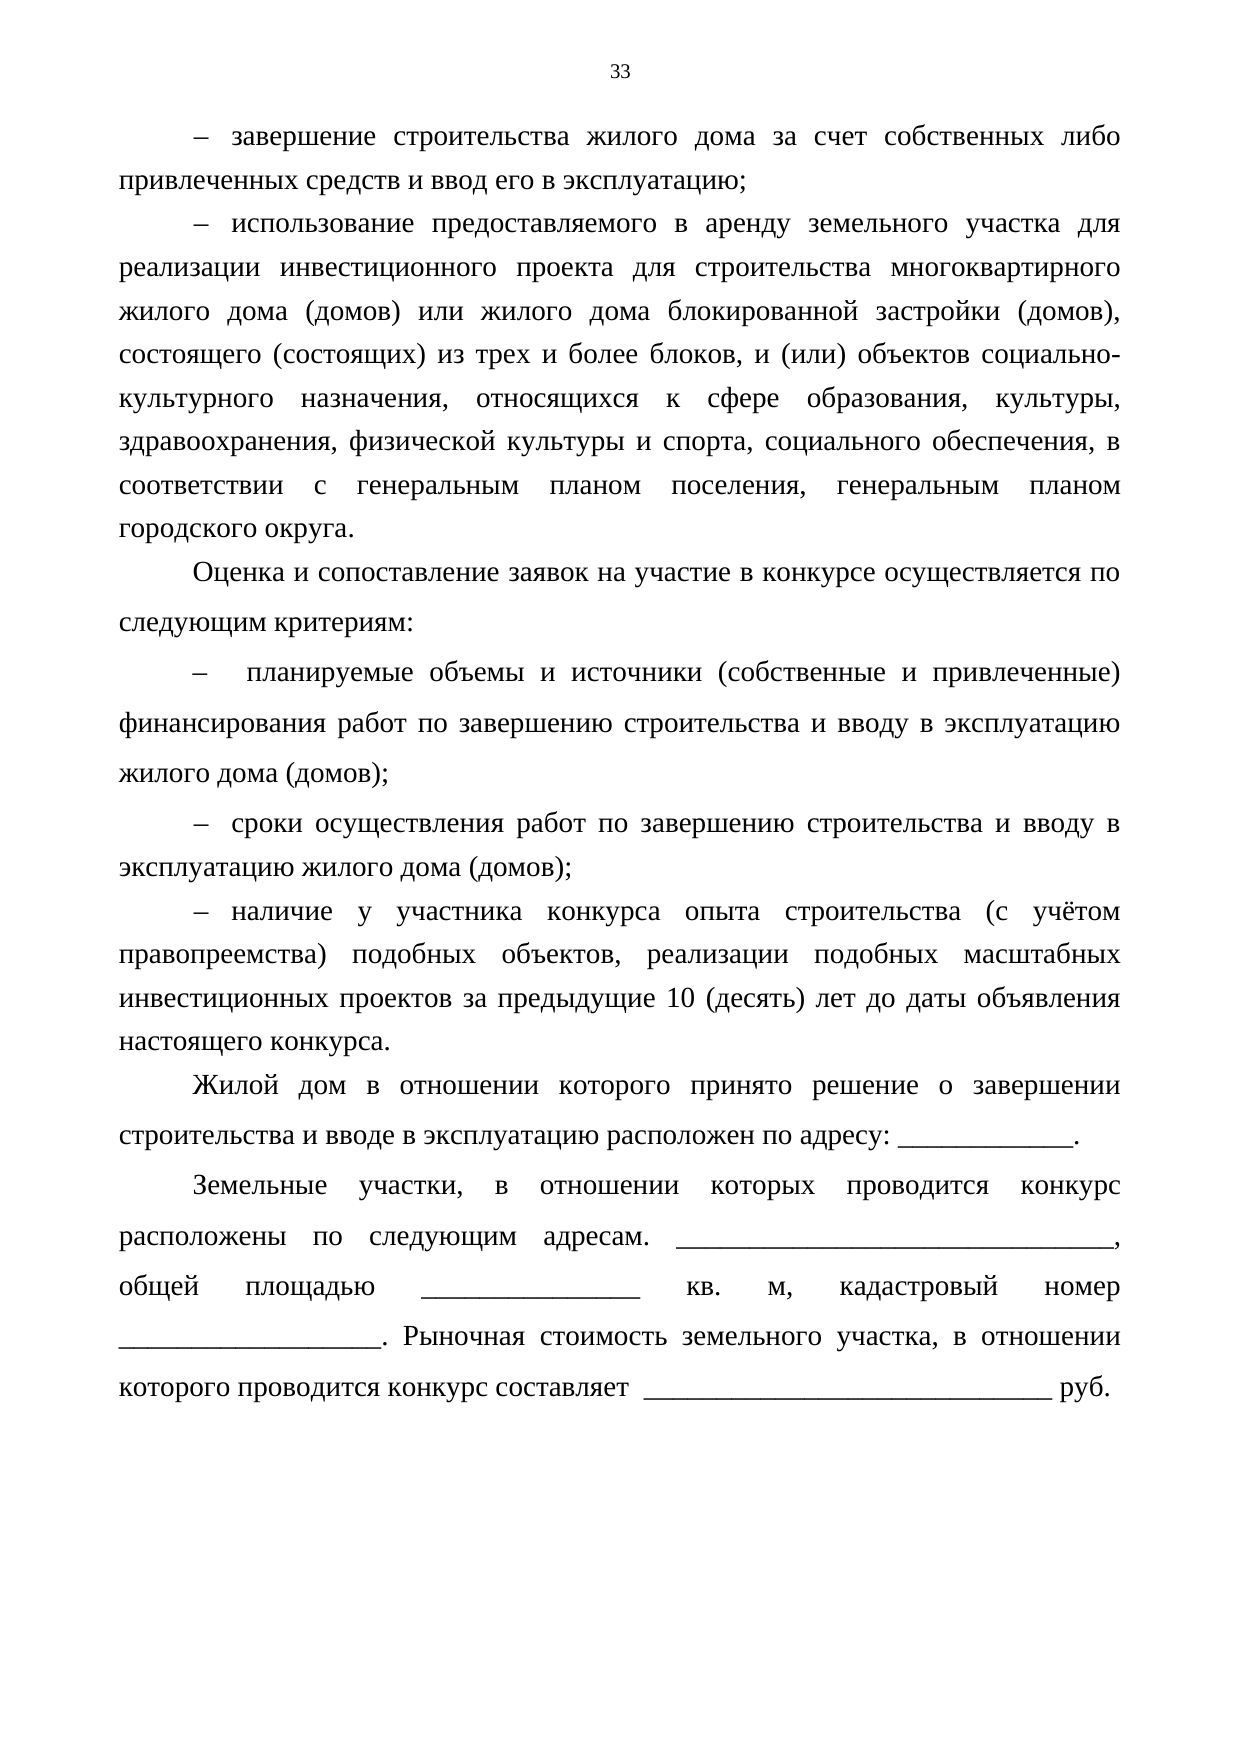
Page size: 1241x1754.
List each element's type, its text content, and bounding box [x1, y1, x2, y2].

text Оценка и сопоставление заявок на участие в конкурсе осуществляется по следующим критериям: [118, 554, 1122, 638]
list использование предоставляемого в аренду земельного участка для реализации инвестиционного проекта для строительства многоквартирного жилого дома (домов) или жилого дома блокированной застройки (домов), состоящего (состоящих) из трех и более блоков, и (или) объектов социально-культурного назначения, относящихся к сфере образования, культуры, здравоохранения, физической культуры и спорта, социального обеспечения, в соответствии с генеральным планом поселения, генеральным планом городского округа. [118, 206, 1122, 544]
text Земельные участки, в отношении которых проводится конкурс расположены по следующим адресам. ______________________________, общей площадью _______________ кв. м, кадастровый номер __________________. Рыночная стоимость земельного участка, в отношении которого проводится конкурс составляет ____________________________ руб. [118, 1167, 1122, 1402]
list наличие у участника конкурса опыта строительства (с учётом правопреемства) подобных объектов, реализации подобных масштабных инвестиционных проектов за предыдущие 10 (десять) лет до даты объявления настоящего конкурса. [118, 893, 1122, 1057]
list планируемые объемы и источники (собственные и привлеченные) финансирования работ по завершению строительства и вводу в эксплуатацию жилого дома (домов); [118, 654, 1122, 789]
text Жилой дом в отношении которого принято решение о завершении строительства и вводе в эксплуатацию расположен по адресу: ____________. [118, 1067, 1122, 1151]
list завершение строительства жилого дома за счет собственных либо привлеченных средств и ввод его в эксплуатацию; [118, 118, 1122, 196]
list сроки осуществления работ по завершению строительства и вводу в эксплуатацию жилого дома (домов); [118, 806, 1122, 883]
